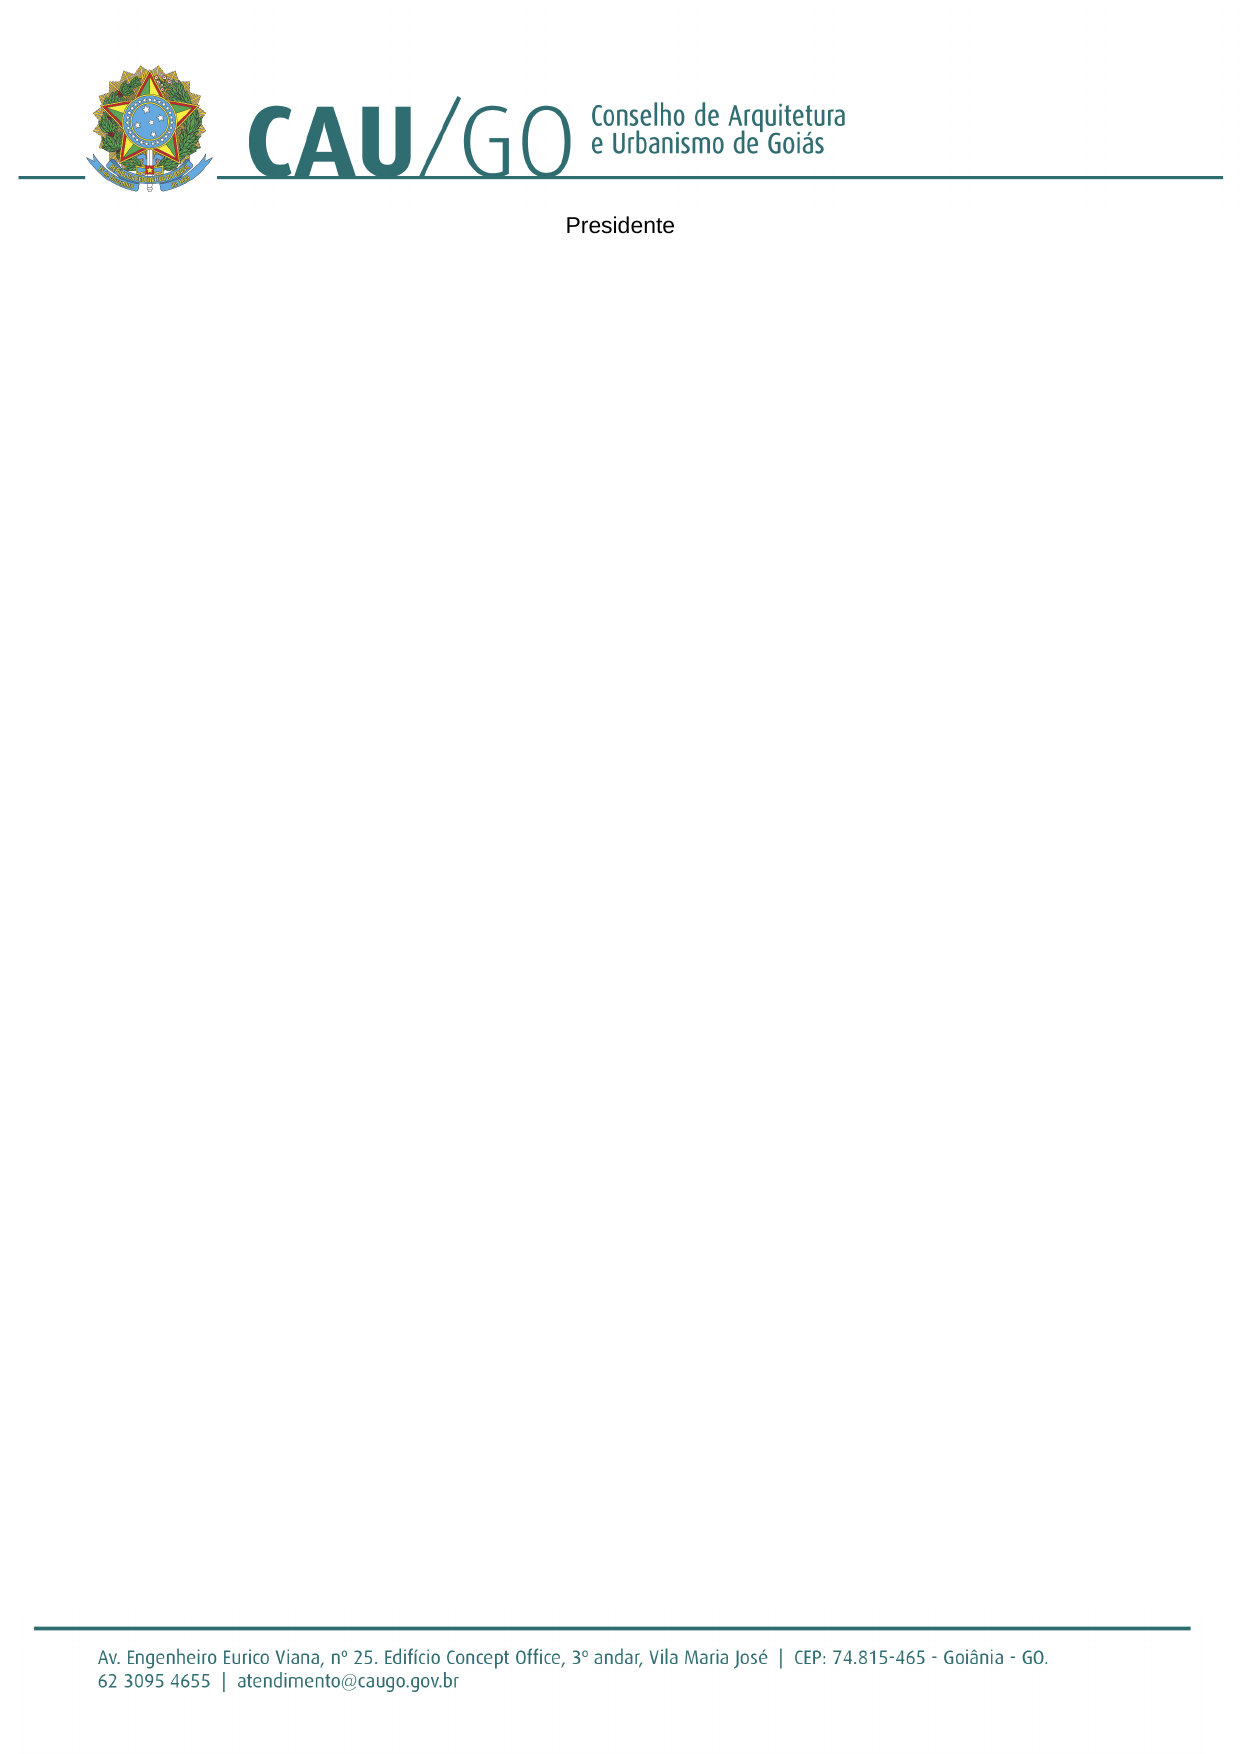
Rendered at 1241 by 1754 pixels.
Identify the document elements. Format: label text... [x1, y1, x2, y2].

picture [17, 1610, 1207, 1754]
picture [1, 6, 1240, 212]
text Presidente [177, 148, 1063, 238]
